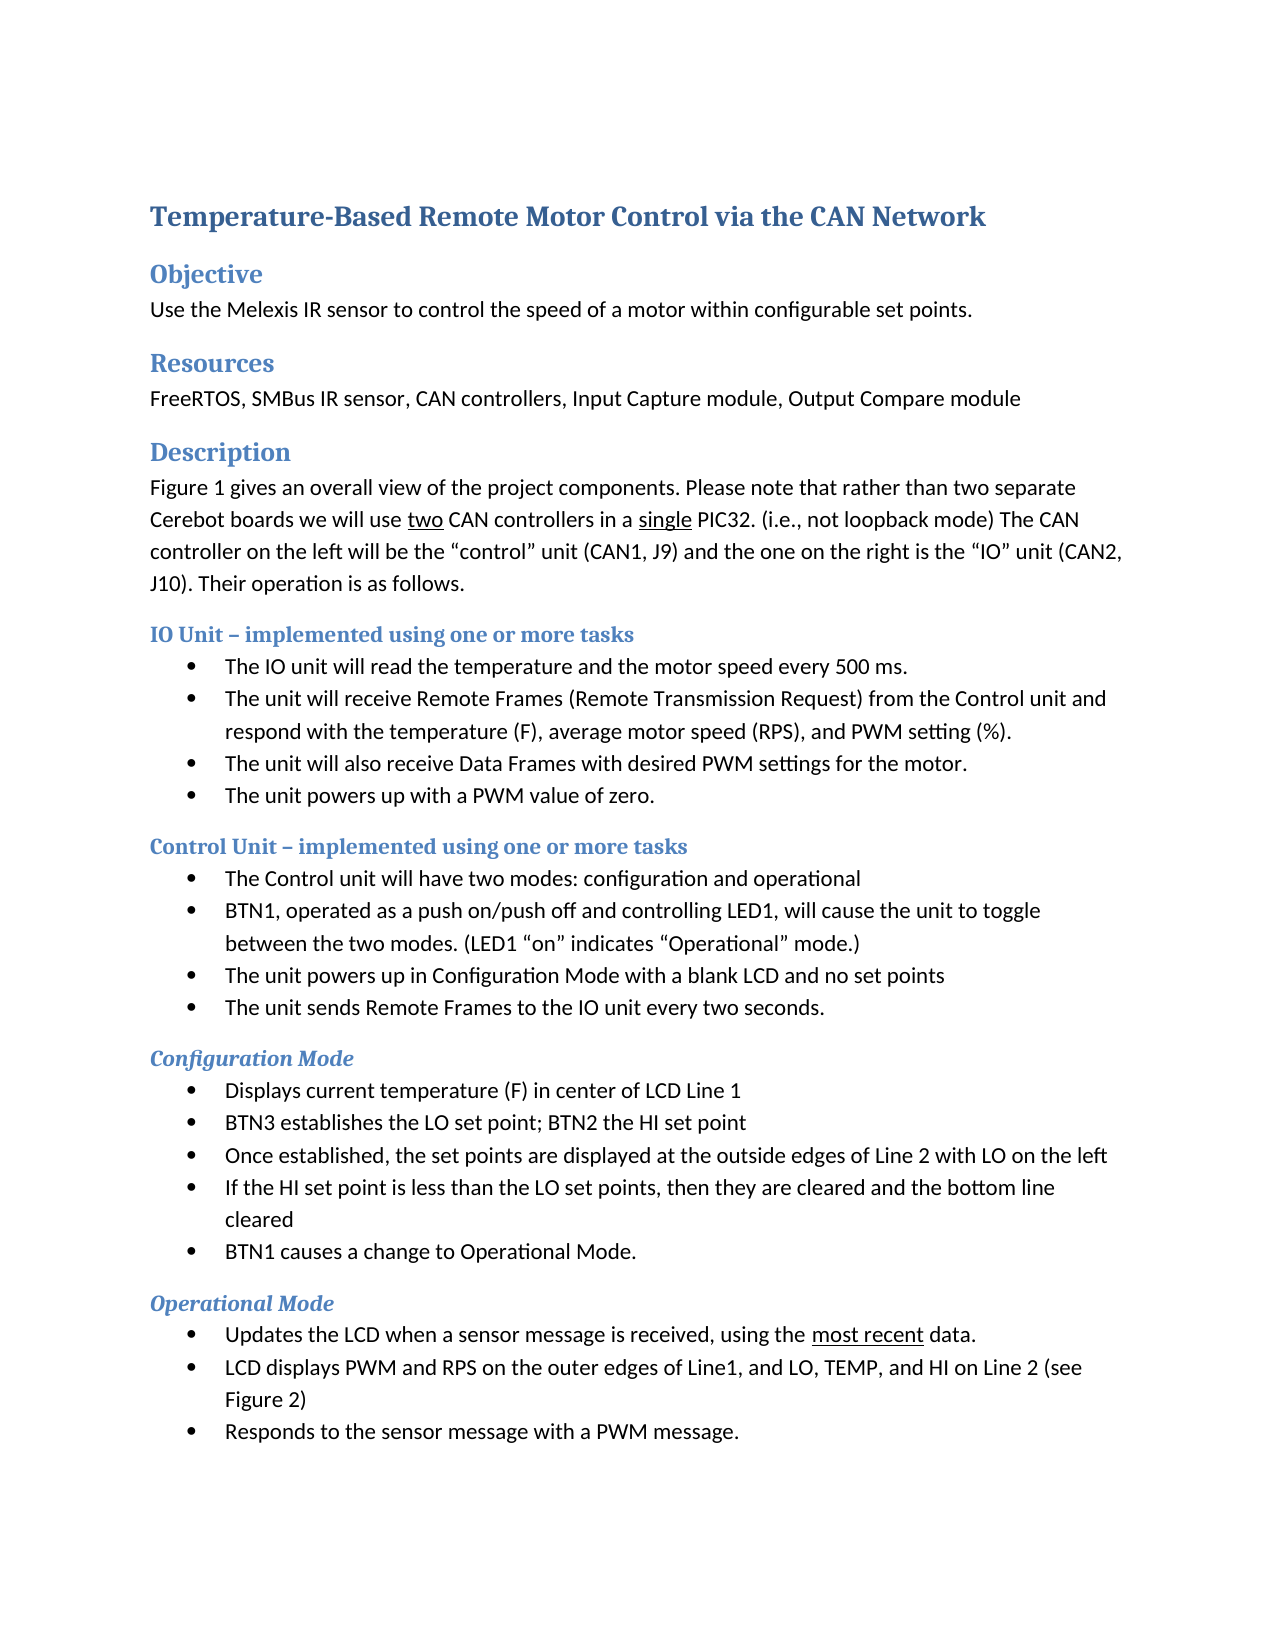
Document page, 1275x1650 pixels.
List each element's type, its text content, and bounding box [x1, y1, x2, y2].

subtitle IO Unit – implemented using one or more tasks [150, 622, 1125, 648]
list The unit powers up with a PWM value of zero. [187, 781, 1125, 809]
subtitle Configuration Mode [150, 1046, 1125, 1072]
list BTN1 causes a change to Operational Mode. [187, 1237, 1125, 1265]
list LCD displays PWM and RPS on the outer edges of Line1, and LO, TEMP, and HI on Line 2 (see Figure 2) [187, 1353, 1125, 1413]
list The unit will receive Remote Frames (Remote Transmission Request) from the Control unit and respond with the temperature (F), average motor speed (RPS), and PWM setting (%). [187, 684, 1125, 745]
list The IO unit will read the temperature and the motor speed every 500 ms. [187, 652, 1125, 680]
list Once established, the set points are displayed at the outside edges of Line 2 with LO on the left [187, 1141, 1125, 1169]
list If the HI set point is less than the LO set points, then they are cleared and the bottom line cleared [187, 1173, 1125, 1233]
subtitle Operational Mode [150, 1290, 1125, 1317]
list Updates the LCD when a sensor message is received, using the most recent data. [187, 1321, 1125, 1348]
text Figure 1 gives an overall view of the project components. Please note that rather than two separate Cerebot boards we will use two CAN controllers in a single PIC32. (i.e., not loopback mode) The CAN controller on the left will be the “control” unit (CAN1, J9) and the one on the right is the “IO” unit (CAN2, J10). Their operation is as follows. [150, 473, 1125, 597]
subtitle Objective [150, 259, 1125, 291]
subtitle Resources [150, 348, 1125, 379]
list The unit sends Remote Frames to the IO unit every two seconds. [187, 993, 1125, 1021]
list The Control unit will have two modes: configuration and operational [187, 864, 1125, 892]
list Responds to the sensor message with a PWM message. [187, 1417, 1125, 1445]
text Use the Melexis IR sensor to control the speed of a motor within configurable set points. [150, 295, 1125, 323]
text FreeRTOS, SMBus IR sensor, CAN controllers, Input Capture module, Output Compare module [150, 384, 1125, 412]
list BTN1, operated as a push on/push off and controlling LED1, will cause the unit to toggle between the two modes. (LED1 “on” indicates “Operational” mode.) [187, 897, 1125, 957]
list The unit powers up in Configuration Mode with a blank LCD and no set points [187, 961, 1125, 989]
list BTN3 establishes the LO set point; BTN2 the HI set point [187, 1108, 1125, 1137]
subtitle Control Unit – implemented using one or more tasks [150, 834, 1125, 861]
list The unit will also receive Data Frames with desired PWM settings for the motor. [187, 749, 1125, 777]
subtitle Temperature-Based Remote Motor Control via the CAN Network [150, 200, 1125, 233]
subtitle Description [150, 437, 1125, 468]
list Displays current temperature (F) in center of LCD Line 1 [187, 1076, 1125, 1104]
